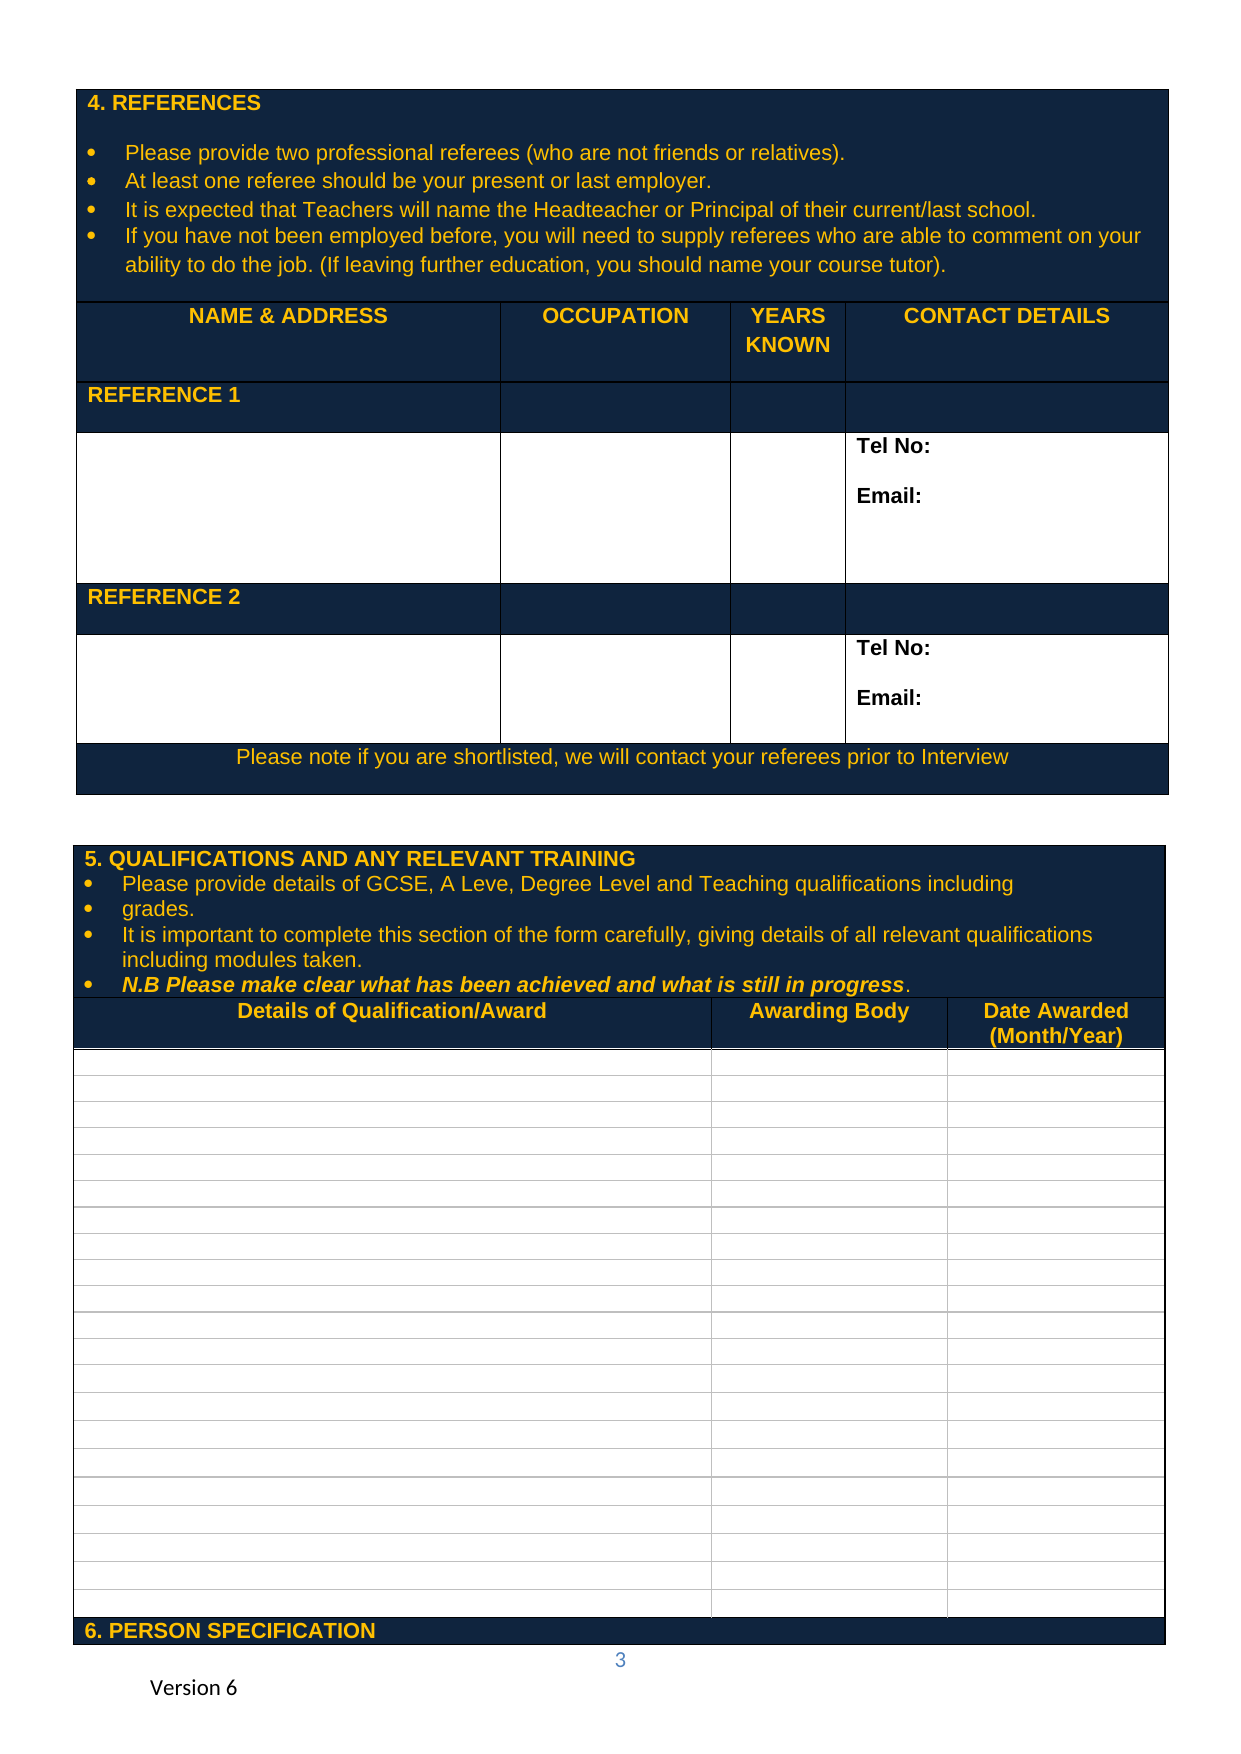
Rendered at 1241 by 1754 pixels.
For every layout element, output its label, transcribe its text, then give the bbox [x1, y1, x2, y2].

table_cell [948, 1339, 1164, 1364]
table_cell [948, 1234, 1164, 1259]
table_cell [948, 1286, 1164, 1311]
table_cell YEARS KNOWN [731, 303, 845, 381]
table_cell [712, 1050, 947, 1075]
table_cell [74, 1155, 711, 1180]
table_cell Awarding Body [712, 998, 947, 1048]
table_cell [74, 1534, 711, 1561]
table_cell [712, 1286, 947, 1311]
table_cell [74, 1590, 711, 1617]
table_cell [712, 1590, 947, 1617]
table_cell [74, 1234, 711, 1259]
table_cell NAME & ADDRESS [77, 303, 500, 381]
table_cell [74, 1260, 711, 1285]
table_cell [731, 433, 845, 583]
table_cell [948, 1421, 1164, 1448]
table_cell [712, 1313, 947, 1338]
table_cell [712, 1234, 947, 1259]
table_header 4. REFERENCES Please provide two professional referees (who are not friends or relatives). At least one referee should be your present or last employer. It is expected that Teachers will name the Headteacher or Principal of their current/last school. If you have not been employed before, you will need to supply referees who are able to comment on your ability to do the job. (If leaving further education, you should name your course tutor). [77, 90, 1168, 301]
table_cell [948, 1449, 1164, 1476]
table_cell [712, 1181, 947, 1206]
table_cell [948, 1534, 1164, 1561]
table_cell [74, 1102, 711, 1127]
table_cell [712, 1393, 947, 1420]
table_cell [74, 1050, 711, 1075]
table_cell CONTACT DETAILS [846, 303, 1168, 381]
table_cell [74, 1286, 711, 1311]
table_cell [712, 1562, 947, 1589]
table_cell [712, 1534, 947, 1561]
table_cell [948, 1050, 1164, 1075]
table_cell [948, 1102, 1164, 1127]
table_cell [731, 584, 845, 634]
table_cell [948, 1076, 1164, 1101]
table_cell [74, 1562, 711, 1589]
table_cell [501, 584, 730, 634]
table_cell [74, 1478, 711, 1504]
table_cell [948, 1562, 1164, 1589]
table_cell [948, 1208, 1164, 1233]
table_cell [948, 1155, 1164, 1180]
table_cell [948, 1128, 1164, 1154]
table_cell [948, 1506, 1164, 1533]
table_cell [501, 433, 730, 583]
table_cell [948, 1590, 1164, 1617]
table_cell [74, 1208, 711, 1233]
table_cell [77, 635, 500, 743]
table_cell REFERENCE 1 [77, 383, 500, 432]
table_cell [74, 1339, 711, 1364]
table_cell Details of Qualification/Award [74, 998, 711, 1048]
table_cell [712, 1421, 947, 1448]
table_cell [712, 1155, 947, 1180]
table_cell [712, 1339, 947, 1364]
table_cell OCCUPATION [501, 303, 730, 381]
table_cell [948, 1313, 1164, 1338]
table_cell [731, 635, 845, 743]
table_cell [948, 1393, 1164, 1420]
table_cell [74, 1128, 711, 1154]
table_cell [731, 383, 845, 432]
table_cell [501, 635, 730, 743]
table_cell [74, 1506, 711, 1533]
table_cell [712, 1076, 947, 1101]
table_cell [712, 1449, 947, 1476]
table_cell Date Awarded (Month/Year) [948, 998, 1164, 1048]
table_cell Please note if you are shortlisted, we will contact your referees prior to Interview [77, 744, 1168, 794]
table_cell [712, 1506, 947, 1533]
table_cell [74, 1449, 711, 1476]
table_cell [74, 1618, 1164, 1644]
table_cell [948, 1478, 1164, 1504]
table_cell REFERENCE 2 [77, 584, 500, 634]
table_cell [74, 1076, 711, 1101]
table_header 5. QUALIFICATIONS AND ANY RELEVANT TRAINING Please provide details of GCSE, A Leve, Degree Level and Teaching qualifications including grades. It is important to complete this section of the form carefully, giving details of all relevant qualifications including modules taken. N.B Please make clear what has been achieved and what is still in progress. [74, 846, 1164, 997]
table_cell [948, 1260, 1164, 1285]
table_cell [712, 1365, 947, 1392]
table_cell [712, 1208, 947, 1233]
table_cell [74, 1365, 711, 1392]
table_cell [74, 1421, 711, 1448]
table_cell [846, 383, 1168, 432]
table_cell [846, 584, 1168, 634]
table_cell Tel No: Email: [846, 433, 1168, 583]
table_cell [501, 383, 730, 432]
table_cell [712, 1102, 947, 1127]
table_cell [77, 433, 500, 583]
table_cell Tel No: Email: [846, 635, 1168, 743]
table_cell [948, 1365, 1164, 1392]
table_cell [712, 1260, 947, 1285]
table_cell [74, 1181, 711, 1206]
table_cell [948, 1181, 1164, 1206]
table_cell [712, 1478, 947, 1504]
table_cell [712, 1128, 947, 1154]
table_cell [74, 1393, 711, 1420]
table_cell [74, 1313, 711, 1338]
